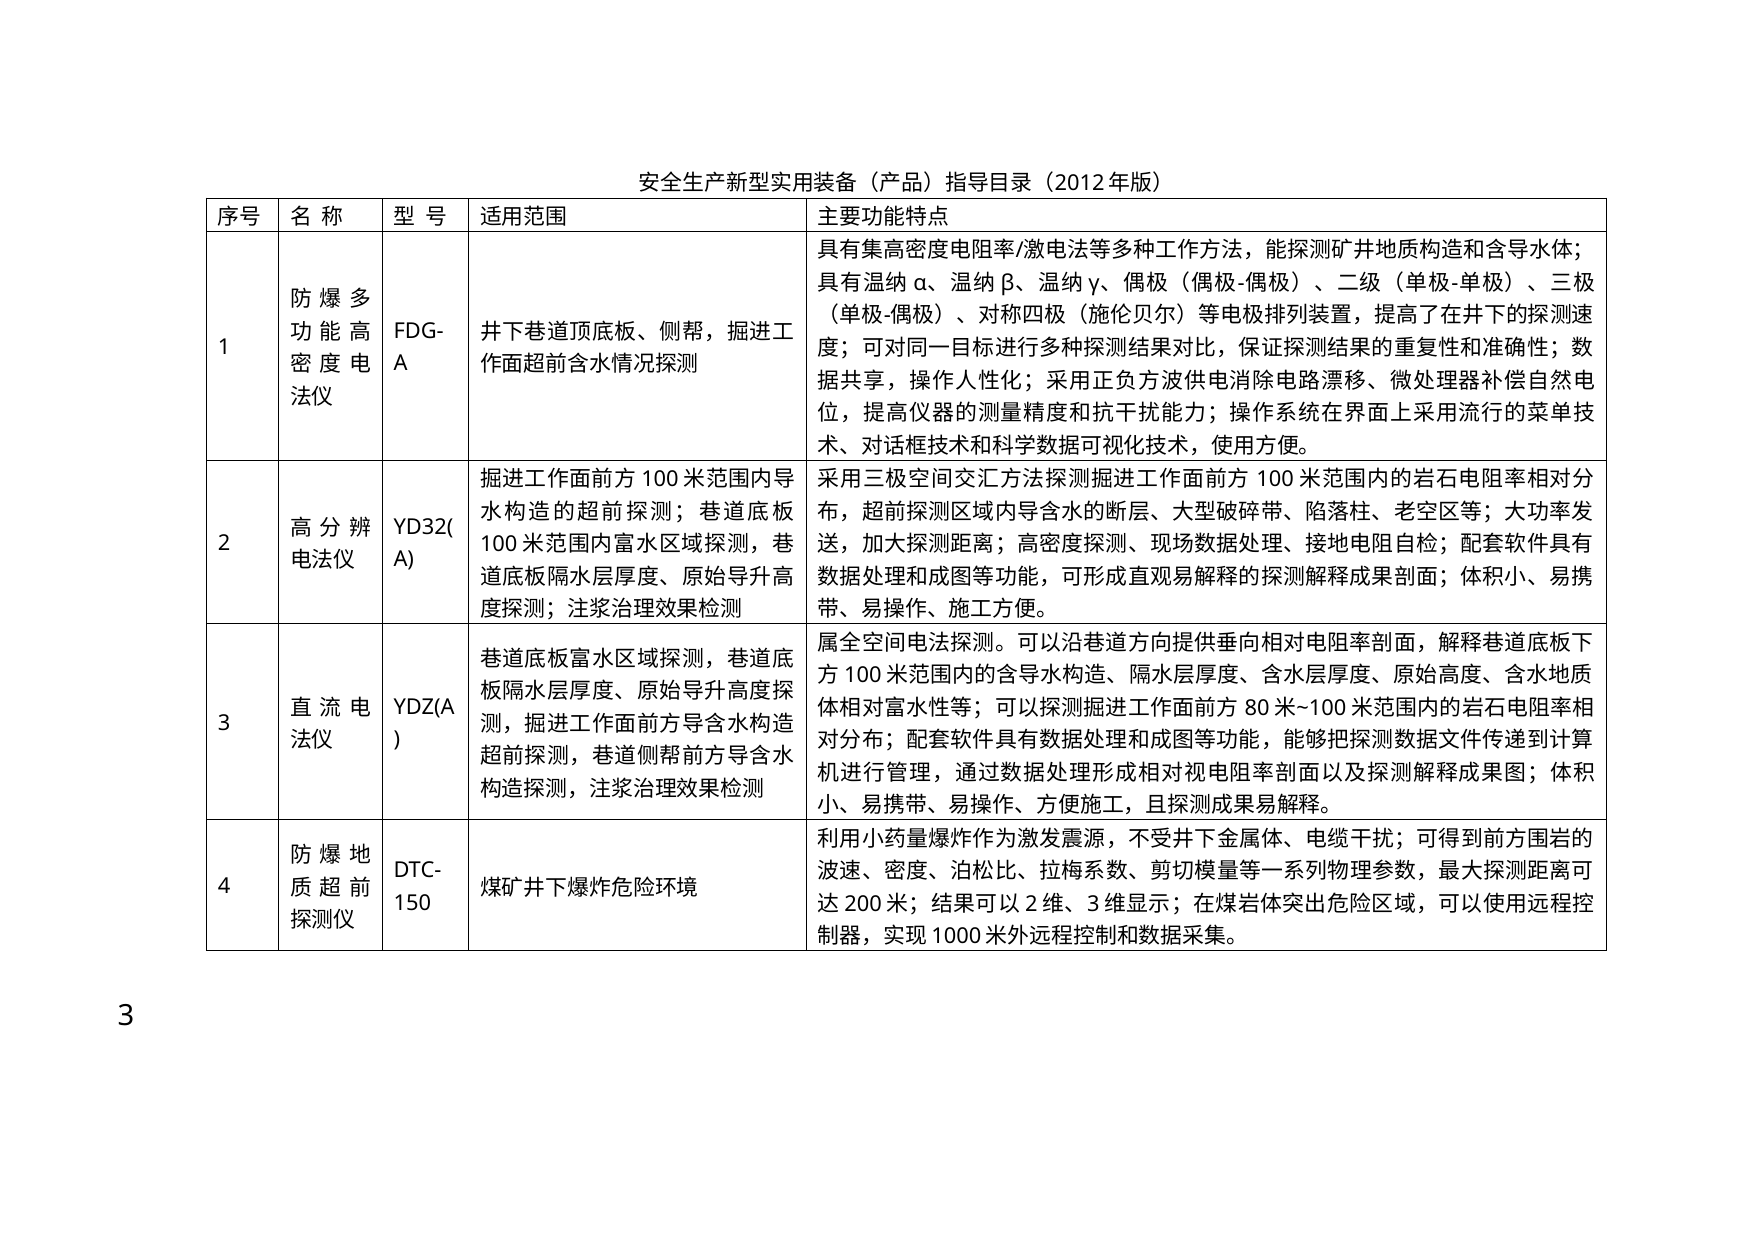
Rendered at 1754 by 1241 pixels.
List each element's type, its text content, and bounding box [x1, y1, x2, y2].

table_cell 利用小药量爆炸作为激发震源，不受井下金属体、电缆干扰；可得到前方围岩的波速、密度、泊松比、拉梅系数、剪切模量等一系列物理参数，最大探测距离可达200米；结果可以2维、3维显示；在煤岩体突出危险区域，可以使用远程控制器，实现1000米外远程控制和数据采集。 [807, 820, 1606, 950]
table_cell 掘进工作面前方100米范围内导水构造的超前探测；巷道底板100米范围内富水区域探测，巷道底板隔水层厚度、原始导升高度探测；注浆治理效果检测 [469, 461, 806, 623]
table_header 适用范围 [469, 199, 806, 231]
table_cell 防爆多功能高密度电法仪 [279, 232, 382, 460]
table_cell 属全空间电法探测。可以沿巷道方向提供垂向相对电阻率剖面，解释巷道底板下方100米范围内的含导水构造、隔水层厚度、含水层厚度、原始高度、含水地质体相对富水性等；可以探测掘进工作面前方80米~100米范围内的岩石电阻率相对分布；配套软件具有数据处理和成图等功能，能够把探测数据文件传递到计算机进行管理，通过数据处理形成相对视电阻率剖面以及探测解释成果图；体积小、易携带、易操作、方便施工，且探测成果易解释。 [807, 624, 1606, 819]
table_cell 4 [207, 820, 278, 950]
table_cell 具有集高密度电阻率/激电法等多种工作方法，能探测矿井地质构造和含导水体；具有温纳α、温纳β、温纳γ、偶极（偶极-偶极）、二级（单极-单极）、三极（单极-偶极）、对称四极（施伦贝尔）等电极排列装置，提高了在井下的探测速度；可对同一目标进行多种探测结果对比，保证探测结果的重复性和准确性；数据共享，操作人性化；采用正负方波供电消除电路漂移、微处理器补偿自然电位，提高仪器的测量精度和抗干扰能力；操作系统在界面上采用流行的菜单技术、对话框技术和科学数据可视化技术，使用方便。 [807, 232, 1606, 460]
table_cell 1 [207, 232, 278, 460]
table_header 名 称 [279, 199, 382, 231]
table_cell 煤矿井下爆炸危险环境 [469, 820, 806, 950]
table_cell 采用三极空间交汇方法探测掘进工作面前方100米范围内的岩石电阻率相对分布，超前探测区域内导含水的断层、大型破碎带、陷落柱、老空区等；大功率发送，加大探测距离；高密度探测、现场数据处理、接地电阻自检；配套软件具有数据处理和成图等功能，可形成直观易解释的探测解释成果剖面；体积小、易携带、易操作、施工方便。 [807, 461, 1606, 623]
table_cell 直流电法仪 [279, 624, 382, 819]
table_cell DTC-150 [383, 820, 468, 950]
table_header 型 号 [383, 199, 468, 231]
text 安全生产新型实用装备（产品）指导目录（2012年版） [177, 165, 1636, 198]
table_cell FDG-A [383, 232, 468, 460]
table_cell 高分辨电法仪 [279, 461, 382, 623]
table_cell 防爆地质超前探测仪 [279, 820, 382, 950]
table_cell 2 [207, 461, 278, 623]
table_header 主要功能特点 [807, 199, 1606, 231]
table_cell YD32(A) [383, 461, 468, 623]
table_cell 3 [207, 624, 278, 819]
table_header 序号 [207, 199, 278, 231]
table_cell 巷道底板富水区域探测，巷道底板隔水层厚度、原始导升高度探测，掘进工作面前方导含水构造超前探测，巷道侧帮前方导含水构造探测，注浆治理效果检测 [469, 624, 806, 819]
table_cell 井下巷道顶底板、侧帮，掘进工作面超前含水情况探测 [469, 232, 806, 460]
table_cell YDZ(A) [383, 624, 468, 819]
